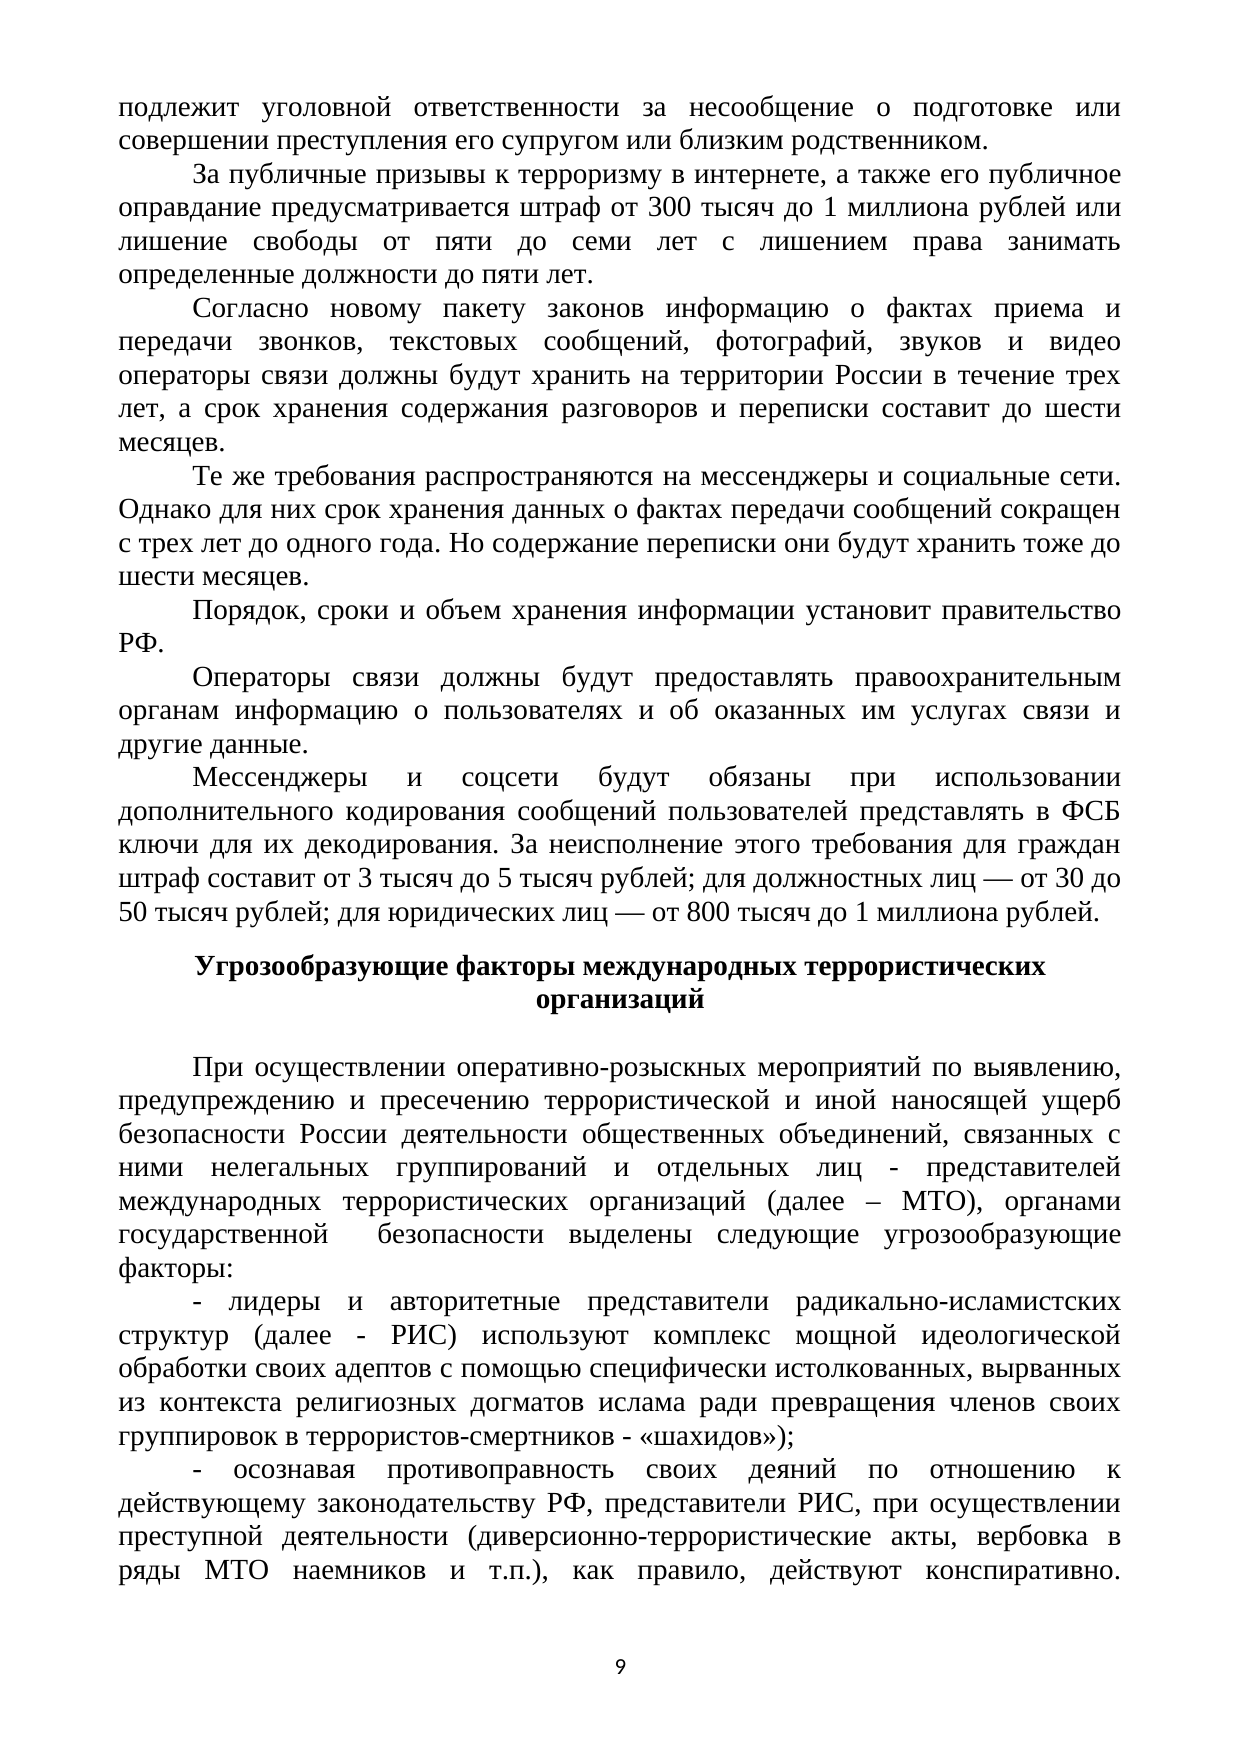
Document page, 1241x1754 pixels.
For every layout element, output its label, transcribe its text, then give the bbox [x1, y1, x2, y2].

text При осуществлении оперативно-розыскных мероприятий по выявлению, предупреждению и пресечению террористической и иной наносящей ущерб безопасности России деятельности общественных объединений, связанных с ними нелегальных группирований и отдельных лиц - представителей международных террористических организаций (далее – МТО), органами государственной безопасности выделены следующие угрозообразующие факторы: [118, 1049, 1122, 1283]
text Операторы связи должны будут предоставлять правоохранительным органам информацию о пользователях и об оказанных им услугах связи и другие данные. [118, 659, 1122, 759]
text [118, 1451, 1122, 1585]
text За публичные призывы к терроризму в интернете, а также его публичное оправдание предусматривается штраф от 300 тысяч до 1 миллиона рублей или лишение свободы от пяти до семи лет с лишением права занимать определенные должности до пяти лет. [118, 156, 1122, 290]
subtitle Угрозообразующие факторы международных террористических организаций [118, 948, 1122, 1015]
text - лидеры и авторитетные представители радикально-исламистских структур (далее - РИС) используют комплекс мощной идеологической обработки своих адептов с помощью специфически истолкованных, вырванных из контекста религиозных догматов ислама ради превращения членов своих группировок в террористов-смертников - «шахидов»); [118, 1283, 1122, 1451]
text Порядок, сроки и объем хранения информации установит правительство РФ. [118, 592, 1122, 659]
text Те же требования распространяются на мессенджеры и социальные сети. Однако для них срок хранения данных о фактах передачи сообщений сокращен с трех лет до одного года. Но содержание переписки они будут хранить тоже до шести месяцев. [118, 458, 1122, 592]
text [118, 89, 1122, 156]
text Согласно новому пакету законов информацию о фактах приема и передачи звонков, текстовых сообщений, фотографий, звуков и видео операторы связи должны будут хранить на территории России в течение трех лет, а срок хранения содержания разговоров и переписки составит до шести месяцев. [118, 290, 1122, 458]
text Мессенджеры и соцсети будут обязаны при использовании дополнительного кодирования сообщений пользователей представлять в ФСБ ключи для их декодирования. За неисполнение этого требования для граждан штраф составит от 3 тысяч до 5 тысяч рублей; для должностных лиц — от 30 до 50 тысяч рублей; для юридических лиц — от 800 тысяч до 1 миллиона рублей. [118, 759, 1122, 927]
